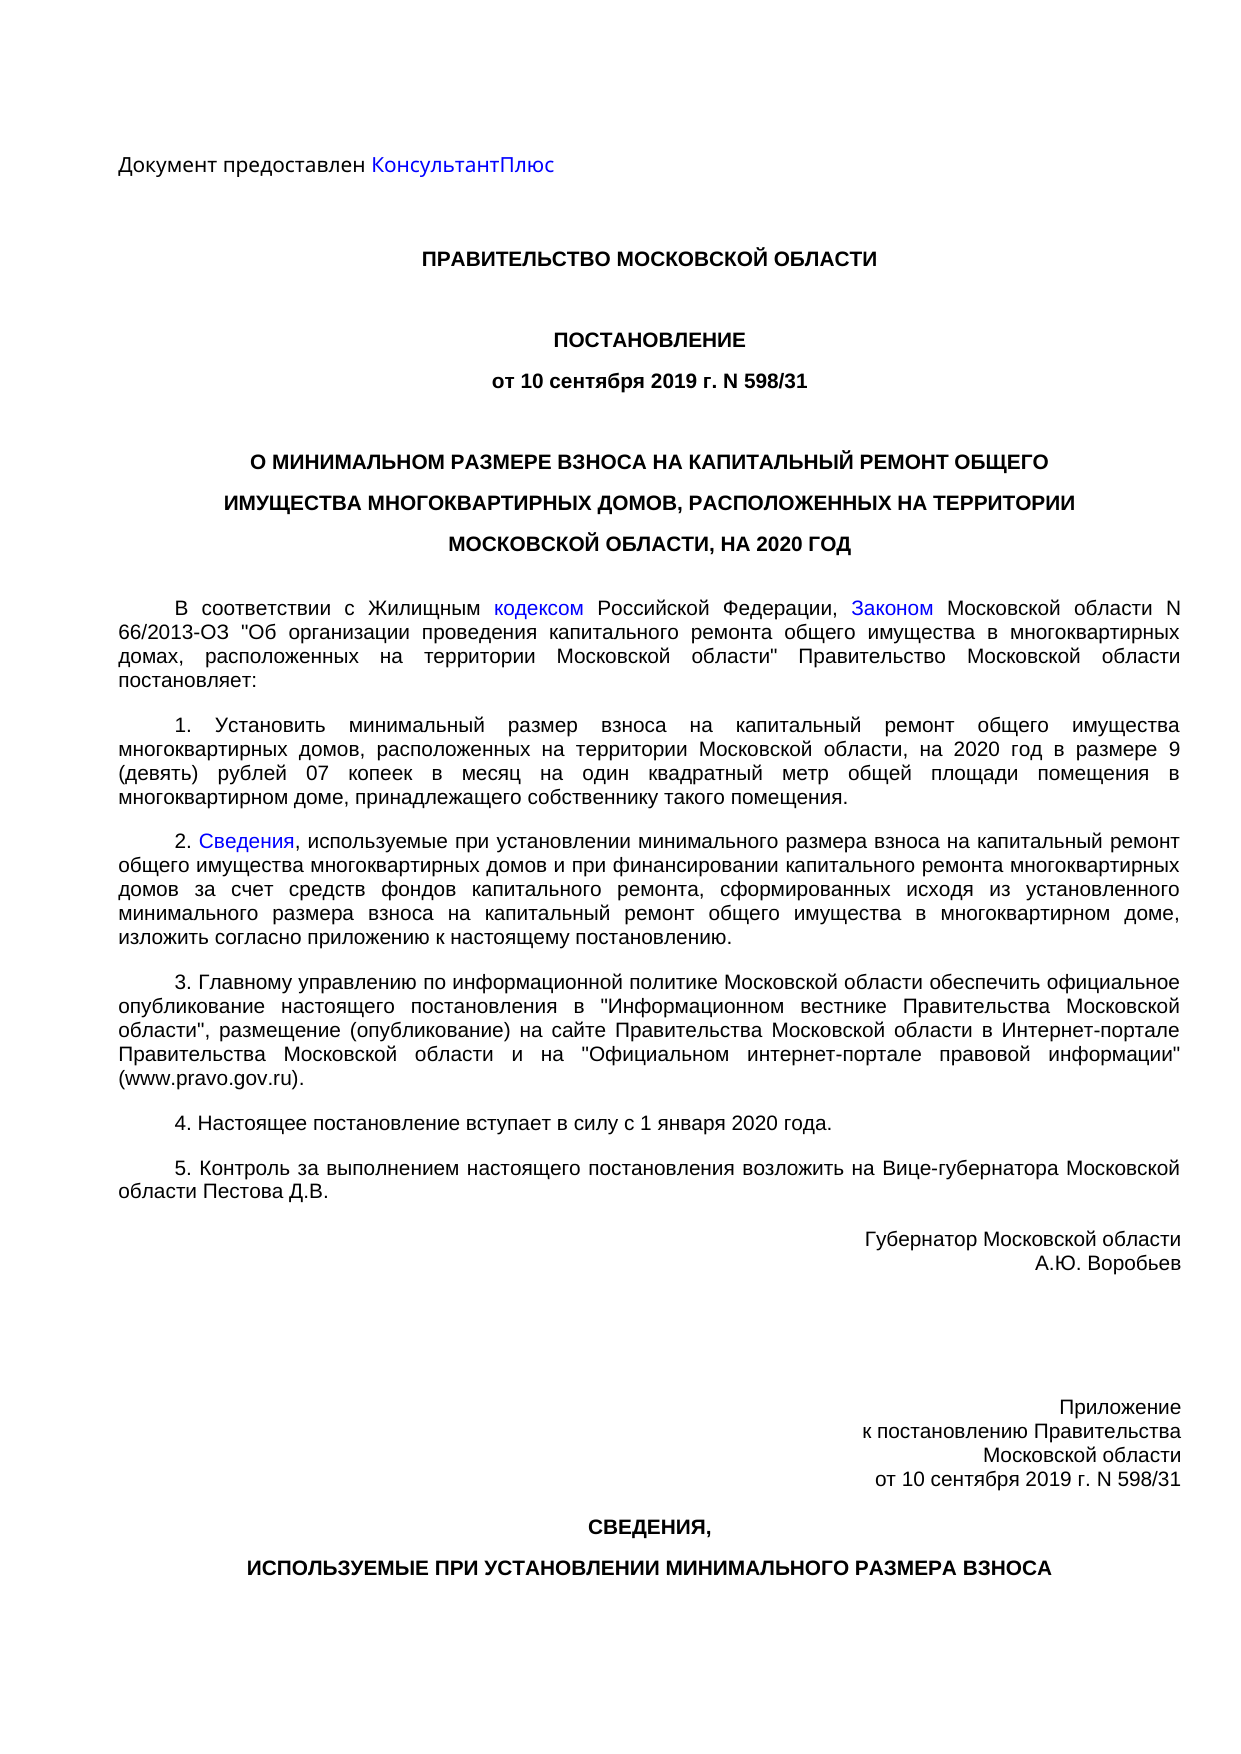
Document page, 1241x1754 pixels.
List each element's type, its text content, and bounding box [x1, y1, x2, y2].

text Московской области [118, 1443, 1181, 1467]
text ИМУЩЕСТВА МНОГОКВАРТИРНЫХ ДОМОВ, РАСПОЛОЖЕННЫХ НА ТЕРРИТОРИИ [118, 491, 1181, 515]
text 2. Сведения, используемые при установлении минимального размера взноса на капитальный ремонт общего имущества многоквартирных домов и при финансировании капитального ремонта многоквартирных домов за счет средств фондов капитального ремонта, сформированных исходя из установленного минимального размера взноса на капитальный ремонт общего имущества в многоквартирном доме, изложить согласно приложению к настоящему постановлению. [118, 829, 1181, 949]
text ПРАВИТЕЛЬСТВО МОСКОВСКОЙ ОБЛАСТИ [118, 247, 1181, 271]
text Документ предоставлен КонсультантПлюс [118, 150, 1181, 206]
text от 10 сентября 2019 г. N 598/31 [118, 369, 1181, 393]
text МОСКОВСКОЙ ОБЛАСТИ, НА 2020 ГОД [118, 531, 1181, 555]
text 5. Контроль за выполнением настоящего постановления возложить на Вице-губернатора Московской области Пестова Д.В. [118, 1155, 1181, 1203]
text Губернатор Московской области [118, 1227, 1181, 1251]
text ПОСТАНОВЛЕНИЕ [118, 328, 1181, 352]
text А.Ю. Воробьев [118, 1251, 1181, 1275]
text СВЕДЕНИЯ, [118, 1515, 1181, 1539]
text О МИНИМАЛЬНОМ РАЗМЕРЕ ВЗНОСА НА КАПИТАЛЬНЫЙ РЕМОНТ ОБЩЕГО [118, 450, 1181, 474]
text ИСПОЛЬЗУЕМЫЕ ПРИ УСТАНОВЛЕНИИ МИНИМАЛЬНОГО РАЗМЕРА ВЗНОСА [118, 1555, 1181, 1579]
text 3. Главному управлению по информационной политике Московской области обеспечить официальное опубликование настоящего постановления в "Информационном вестнике Правительства Московской области", размещение (опубликование) на сайте Правительства Московской области в Интернет-портале Правительства Московской области и на "Официальном интернет-портале правовой информации" (www.pravo.gov.ru). [118, 970, 1181, 1090]
text В соответствии с Жилищным кодексом Российской Федерации, Законом Московской области N 66/2013-ОЗ "Об организации проведения капитального ремонта общего имущества в многоквартирных домах, расположенных на территории Московской области" Правительство Московской области постановляет: [118, 596, 1181, 692]
text Приложение [118, 1395, 1181, 1419]
text к постановлению Правительства [118, 1419, 1181, 1443]
text 1. Установить минимальный размер взноса на капитальный ремонт общего имущества многоквартирных домов, расположенных на территории Московской области, на 2020 год в размере 9 (девять) рублей 07 копеек в месяц на один квадратный метр общей площади помещения в многоквартирном доме, принадлежащего собственнику такого помещения. [118, 713, 1181, 808]
text от 10 сентября 2019 г. N 598/31 [118, 1467, 1181, 1491]
text 4. Настоящее постановление вступает в силу с 1 января 2020 года. [118, 1111, 1181, 1134]
